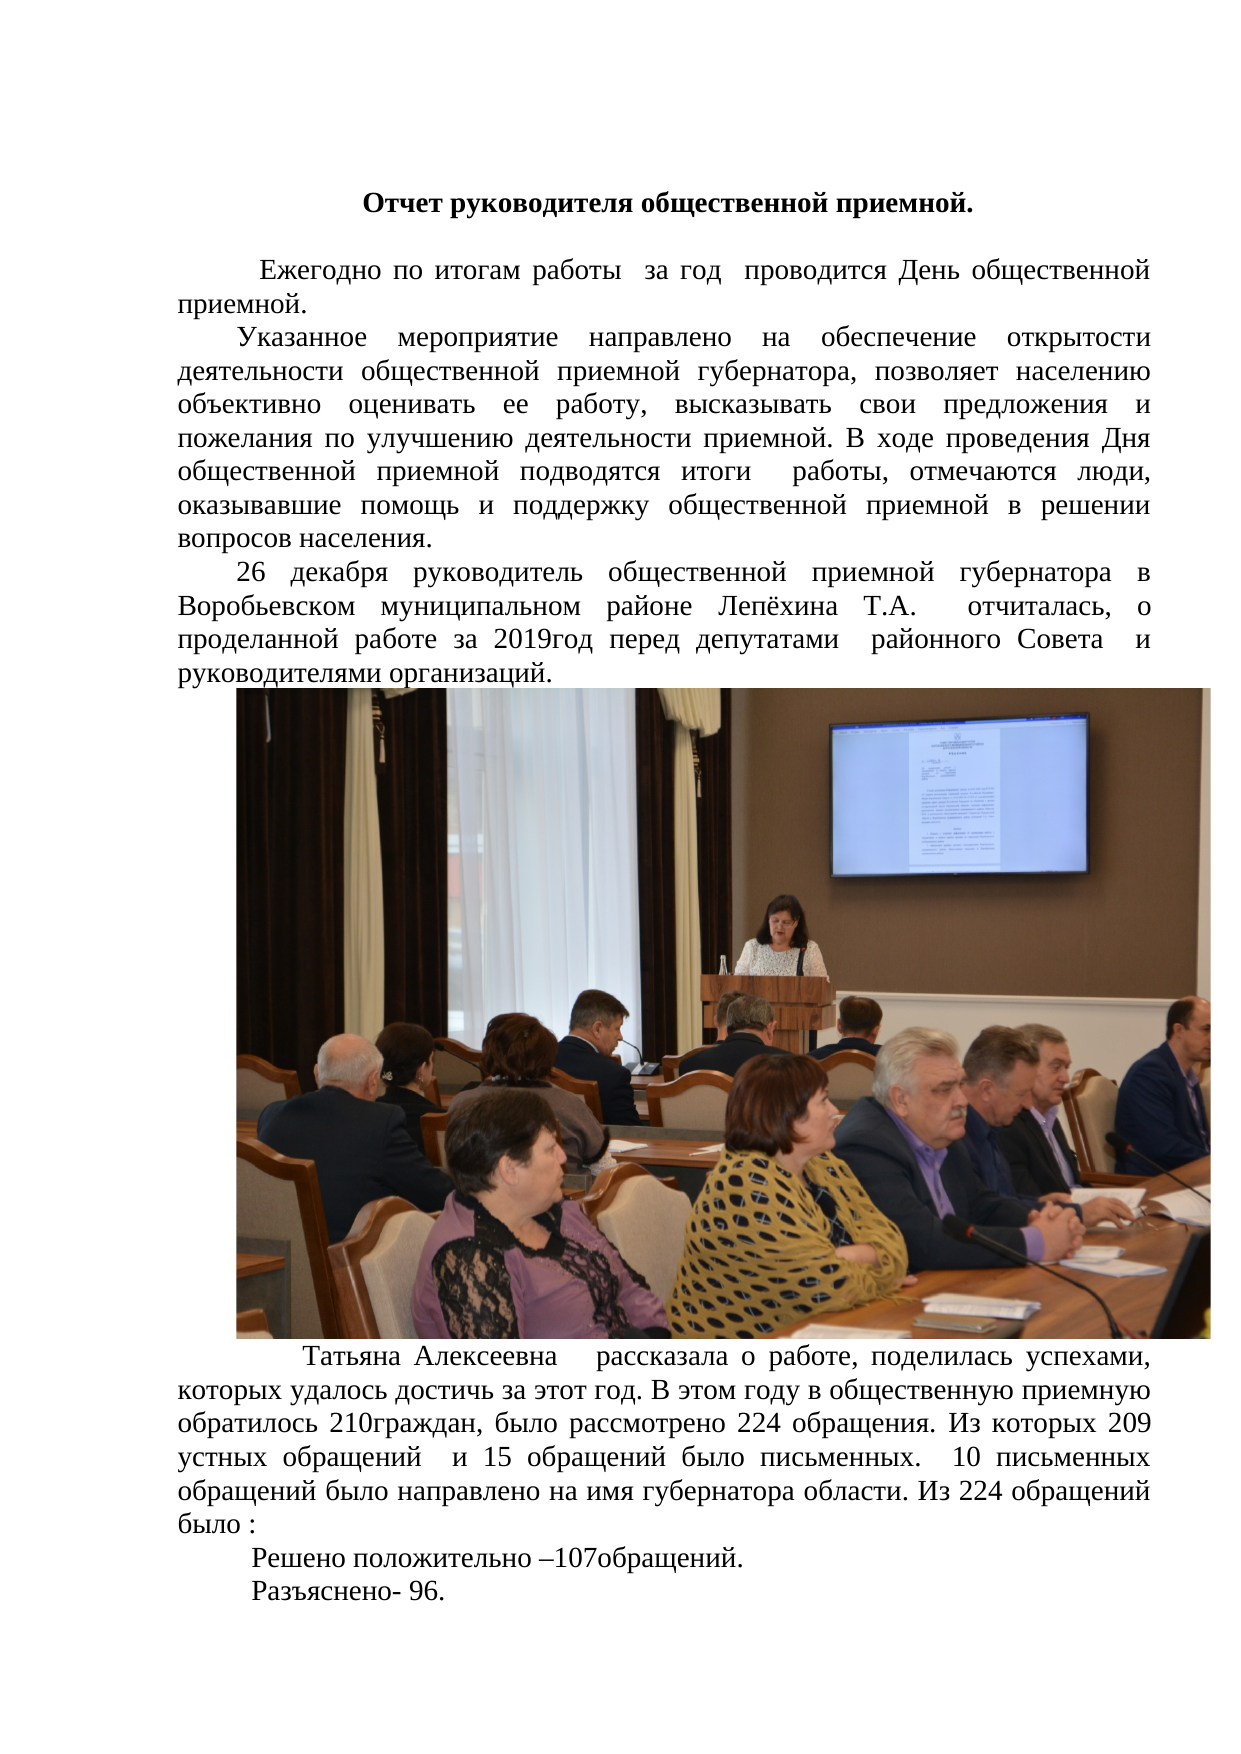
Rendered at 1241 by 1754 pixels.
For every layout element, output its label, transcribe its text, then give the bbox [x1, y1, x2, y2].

text 26 декабря руководитель общественной приемной губернатора в Воробьевском муниципальном районе Лепёхина Т.А. отчиталась, о проделанной работе за 2019год перед депутатами районного Совета и руководителями организаций. [177, 554, 1152, 688]
text Указанное мероприятие направлено на обеспечение открытости деятельности общественной приемной губернатора, позволяет населению объективно оценивать ее работу, высказывать свои предложения и пожелания по улучшению деятельности приемной. В ходе проведения Дня общественной приемной подводятся итоги работы, отмечаются люди, оказывавшие помощь и поддержку общественной приемной в решении вопросов населения. [177, 319, 1152, 554]
text Отчет руководителя общественной приемной. [177, 185, 1152, 219]
text Разъяснено- 96. [177, 1573, 1152, 1607]
text Решено положительно –107обращений. [177, 1540, 1152, 1573]
text Татьяна Алексеевна рассказала о работе, поделилась успехами, которых удалось достичь за этот год. В этом году в общественную приемную обратилось 210граждан, было рассмотрено 224 обращения. Из которых 209 устных обращений и 15 обращений было письменных. 10 письменных обращений было направлено на имя губернатора области. Из 224 обращений было : [177, 1338, 1152, 1540]
text Ежегодно по итогам работы за год проводится День общественной приемной. [177, 252, 1152, 319]
picture [236, 688, 1211, 1339]
